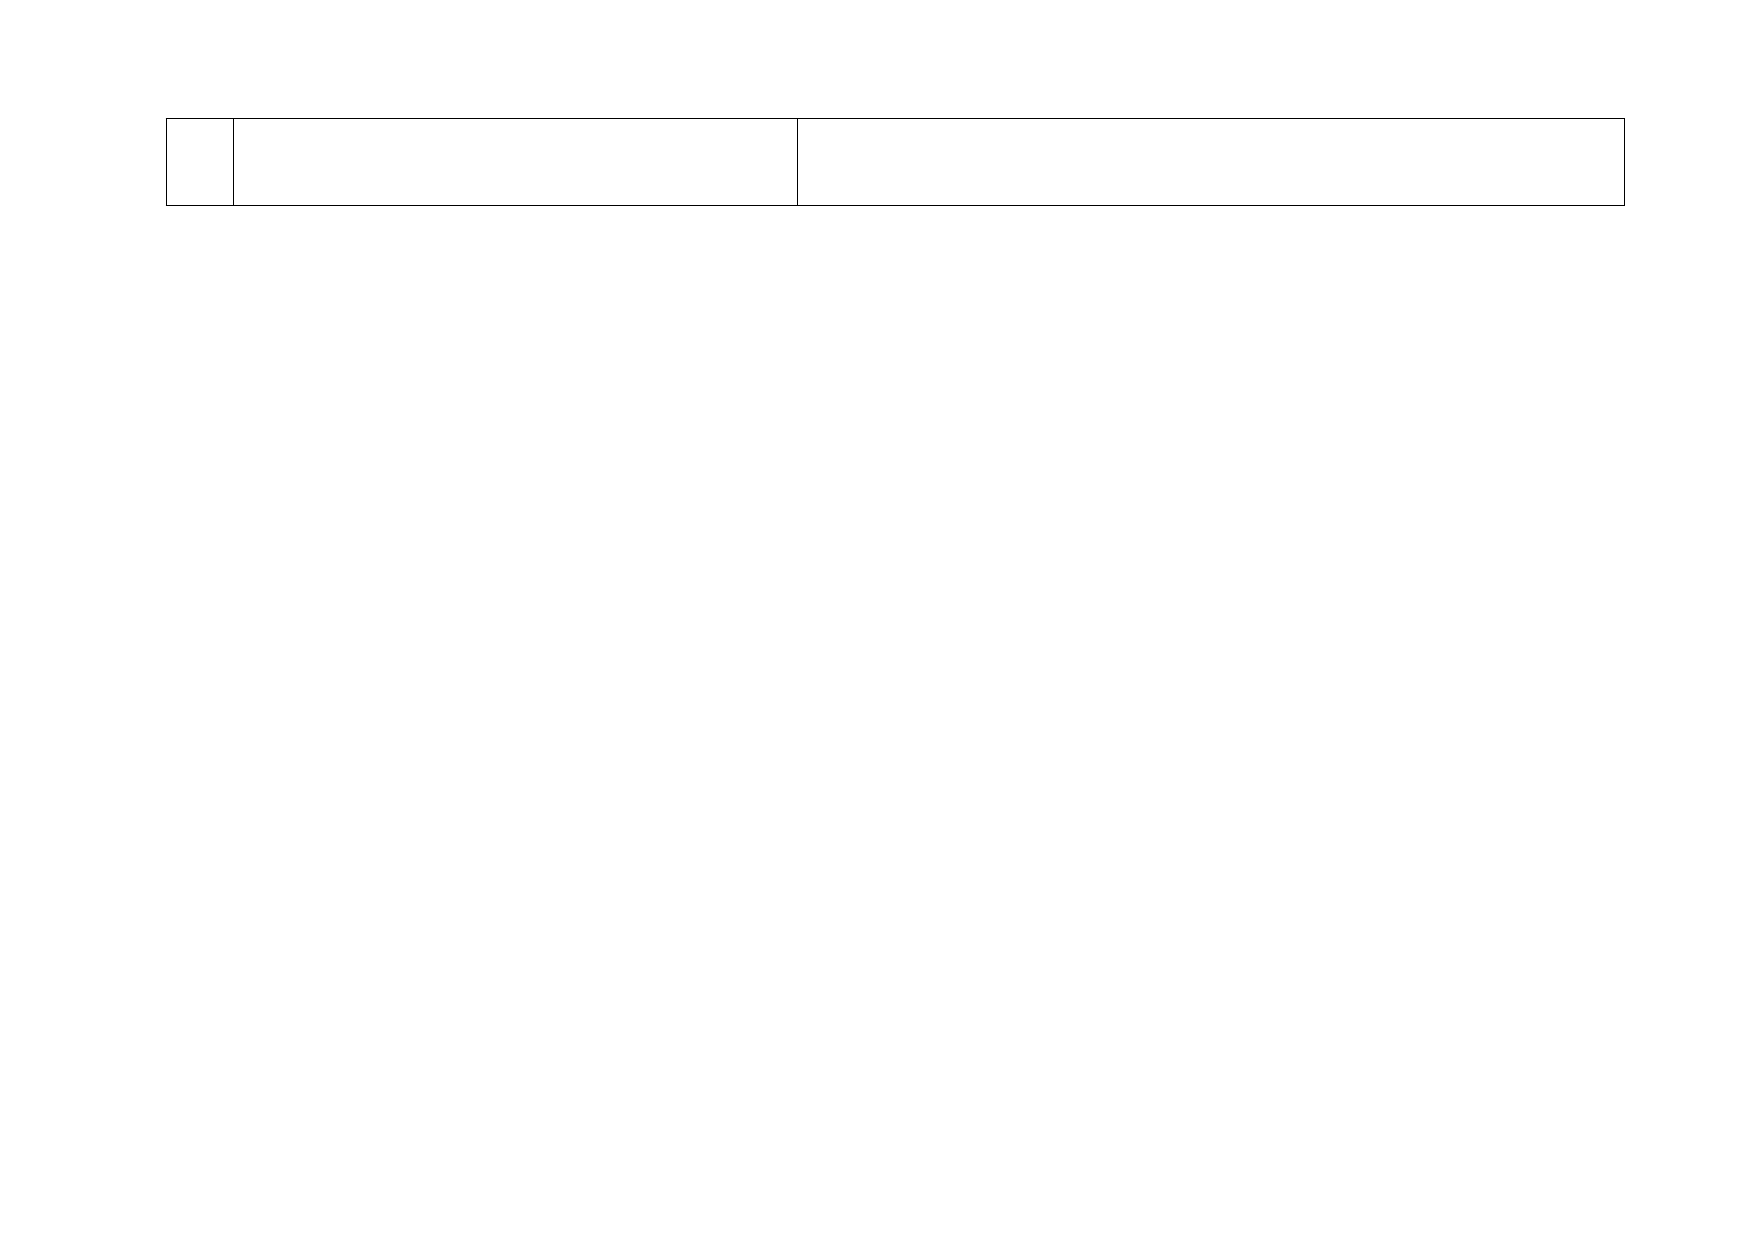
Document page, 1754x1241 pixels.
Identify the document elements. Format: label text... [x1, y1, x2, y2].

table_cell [234, 119, 797, 205]
table_cell 4 [167, 119, 233, 205]
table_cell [798, 119, 1624, 205]
